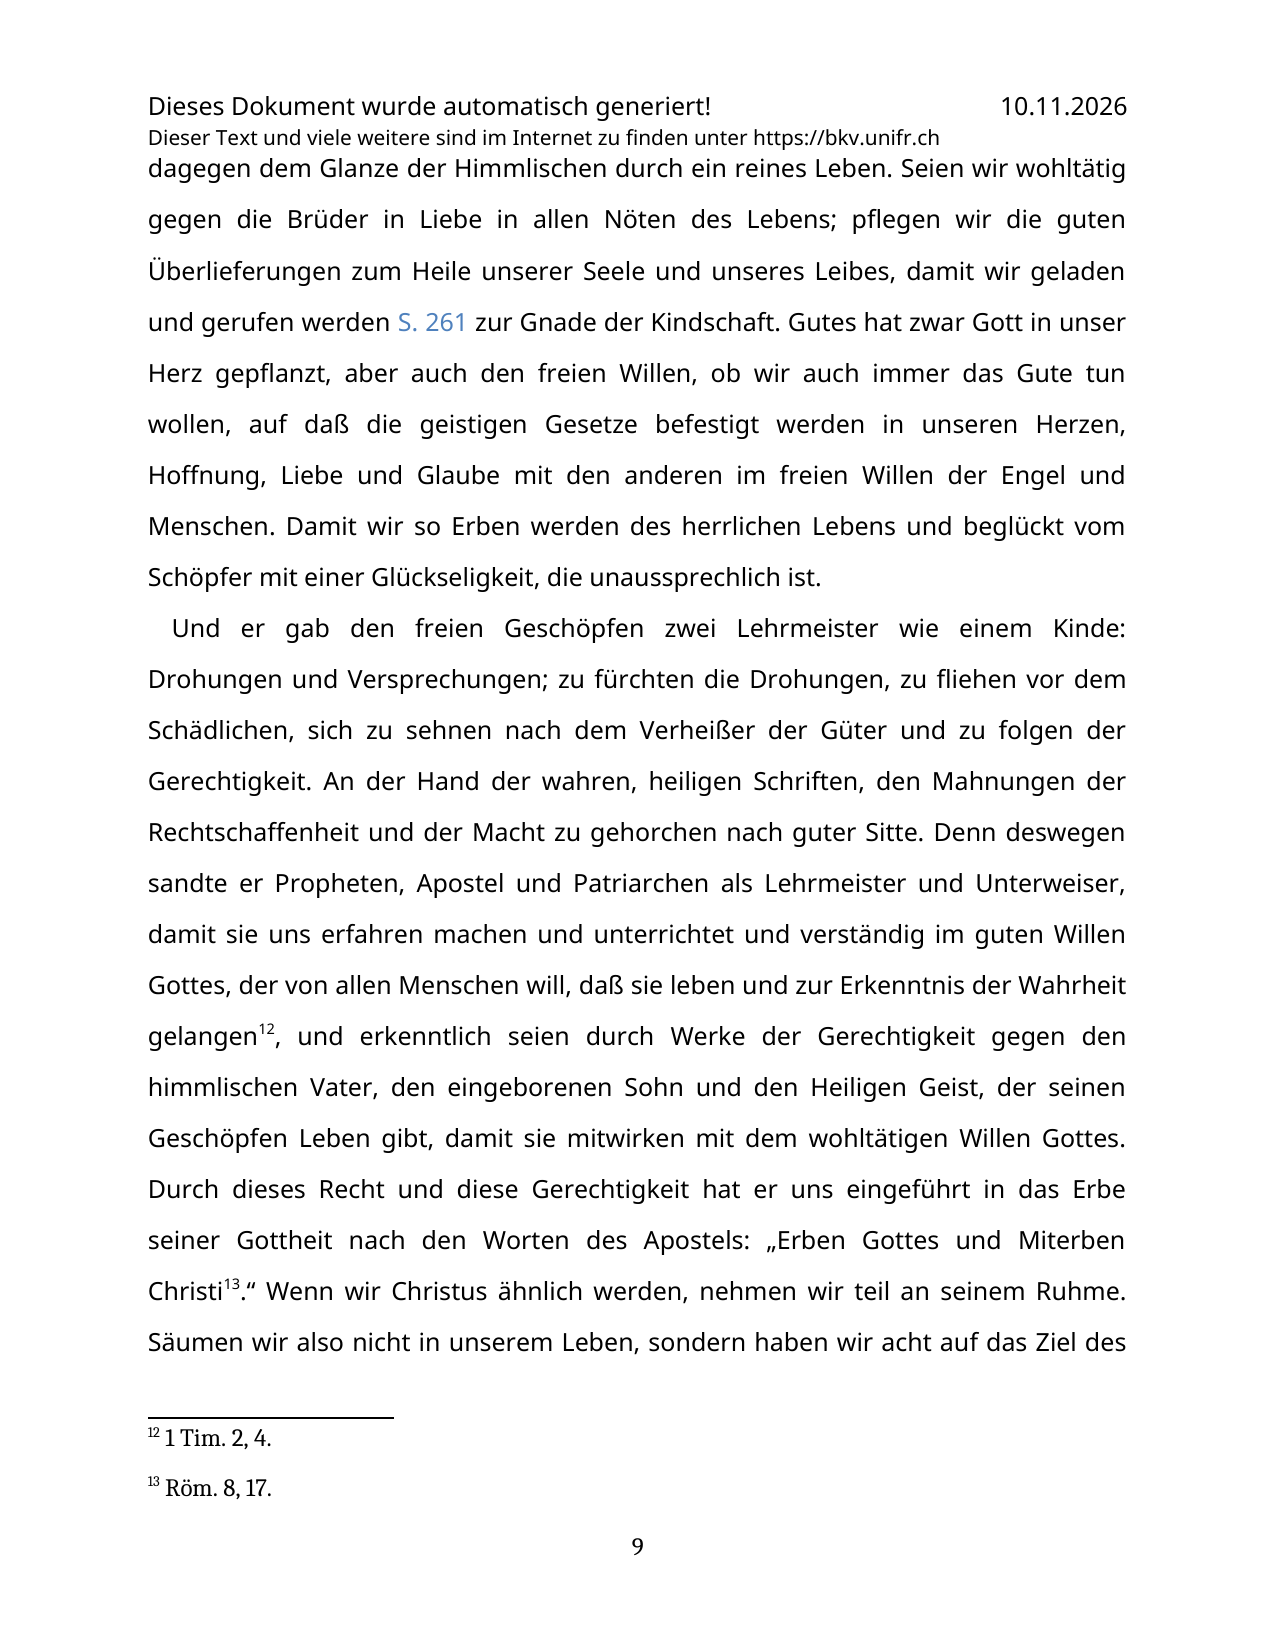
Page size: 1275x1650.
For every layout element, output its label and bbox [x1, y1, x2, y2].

text [148, 151, 1127, 593]
text [148, 610, 1127, 1359]
